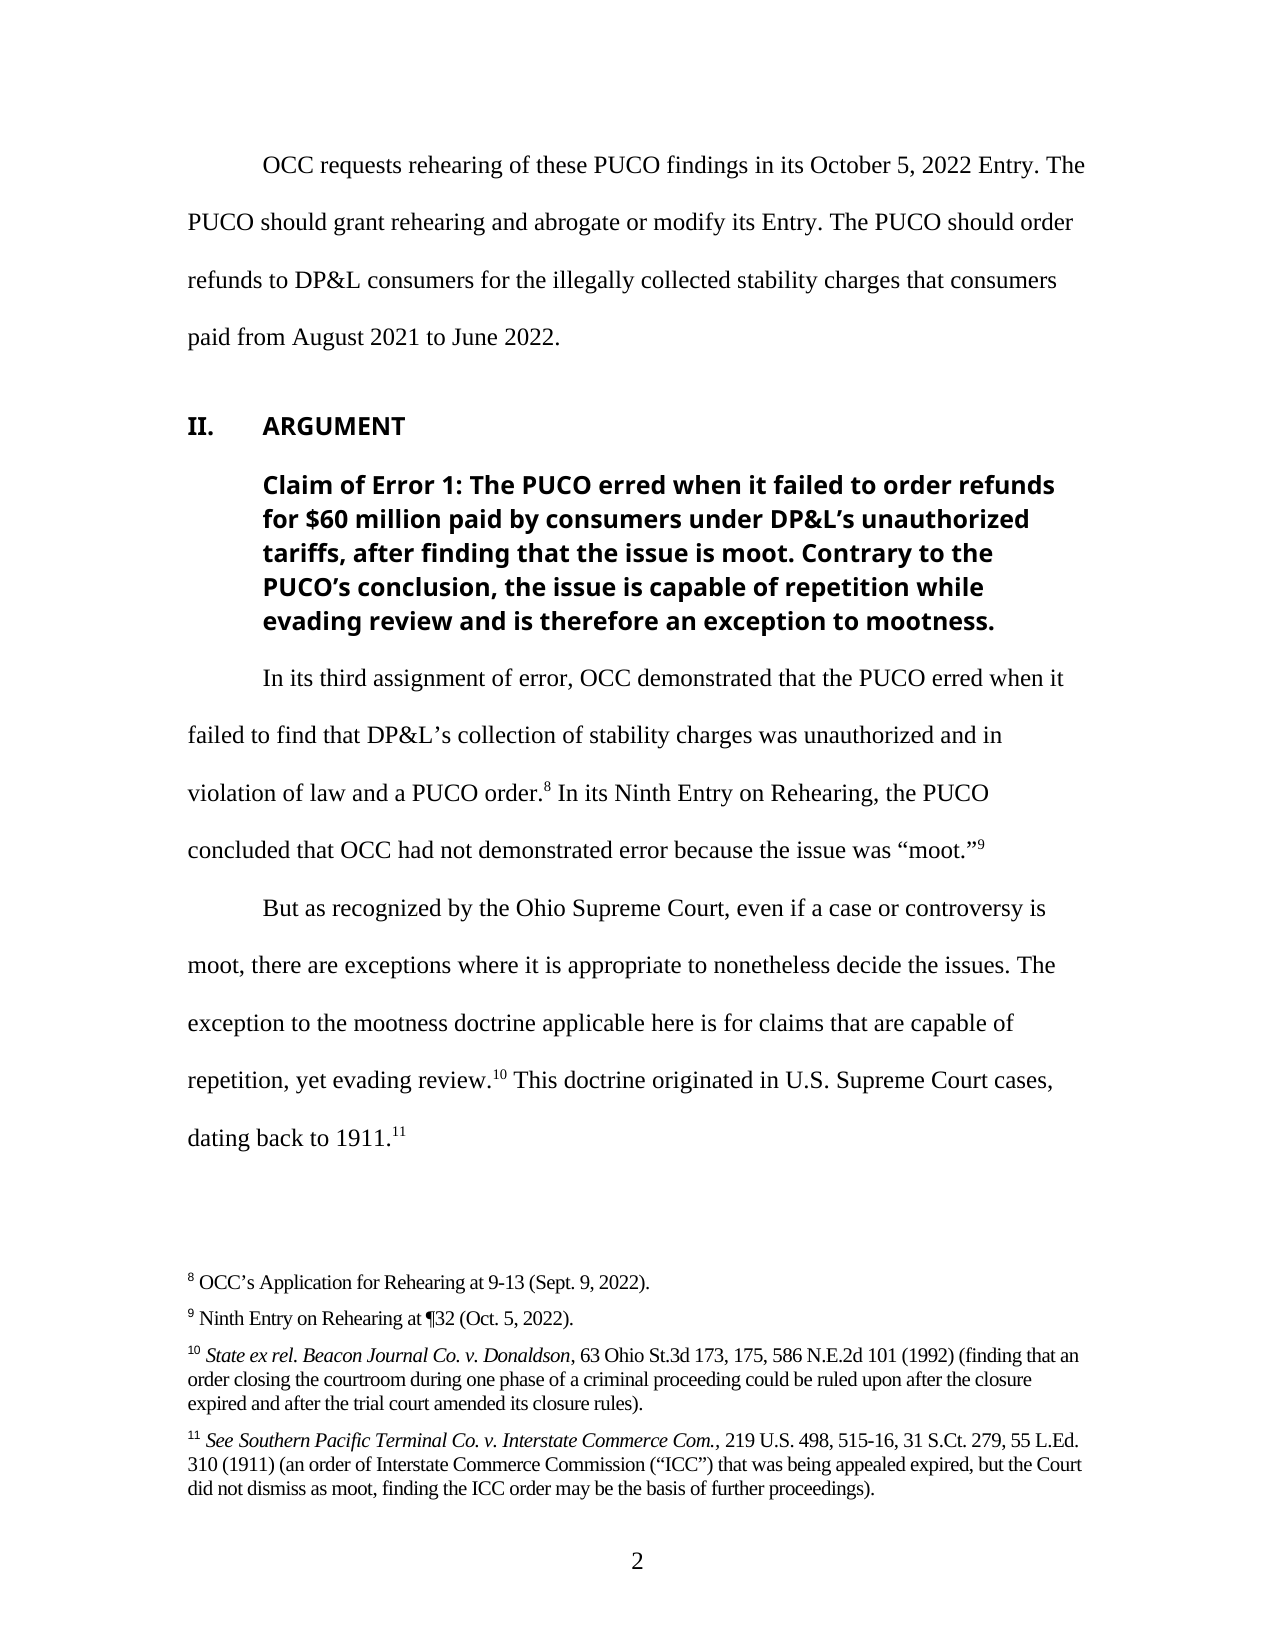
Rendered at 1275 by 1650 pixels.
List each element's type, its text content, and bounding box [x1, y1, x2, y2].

text But as recognized by the Ohio Supreme Court, even if a case or controversy is moot, there are exceptions where it is appropriate to nonetheless decide the issues. The exception to the mootness doctrine applicable here is for claims that are capable of repetition, yet evading review. This doctrine originated in U.S. Supreme Court cases, dating back to 1911. [187, 893, 1087, 1152]
subtitle Claim of Error 1: The PUCO erred when it failed to order refunds for $60 million paid by consumers under DP&L’s unauthorized tariffs, after finding that the issue is moot. Contrary to the PUCO’s conclusion, the issue is capable of repetition while evading review and is therefore an exception to mootness. [262, 468, 1087, 638]
text In its third assignment of error, OCC demonstrated that the PUCO erred when it failed to find that DP&L’s collection of stability charges was unauthorized and in violation of law and a PUCO order. In its Ninth Entry on Rehearing, the PUCO concluded that OCC had not demonstrated error because the issue was “moot.” [187, 663, 1087, 864]
text OCC requests rehearing of these PUCO findings in its October 5, 2022 Entry. The PUCO should grant rehearing and abrogate or modify its Entry. The PUCO should order refunds to DP&L consumers for the illegally collected stability charges that consumers paid from August 2021 to June 2022. [187, 150, 1087, 351]
subtitle II. ARGUMENT [187, 409, 1087, 443]
